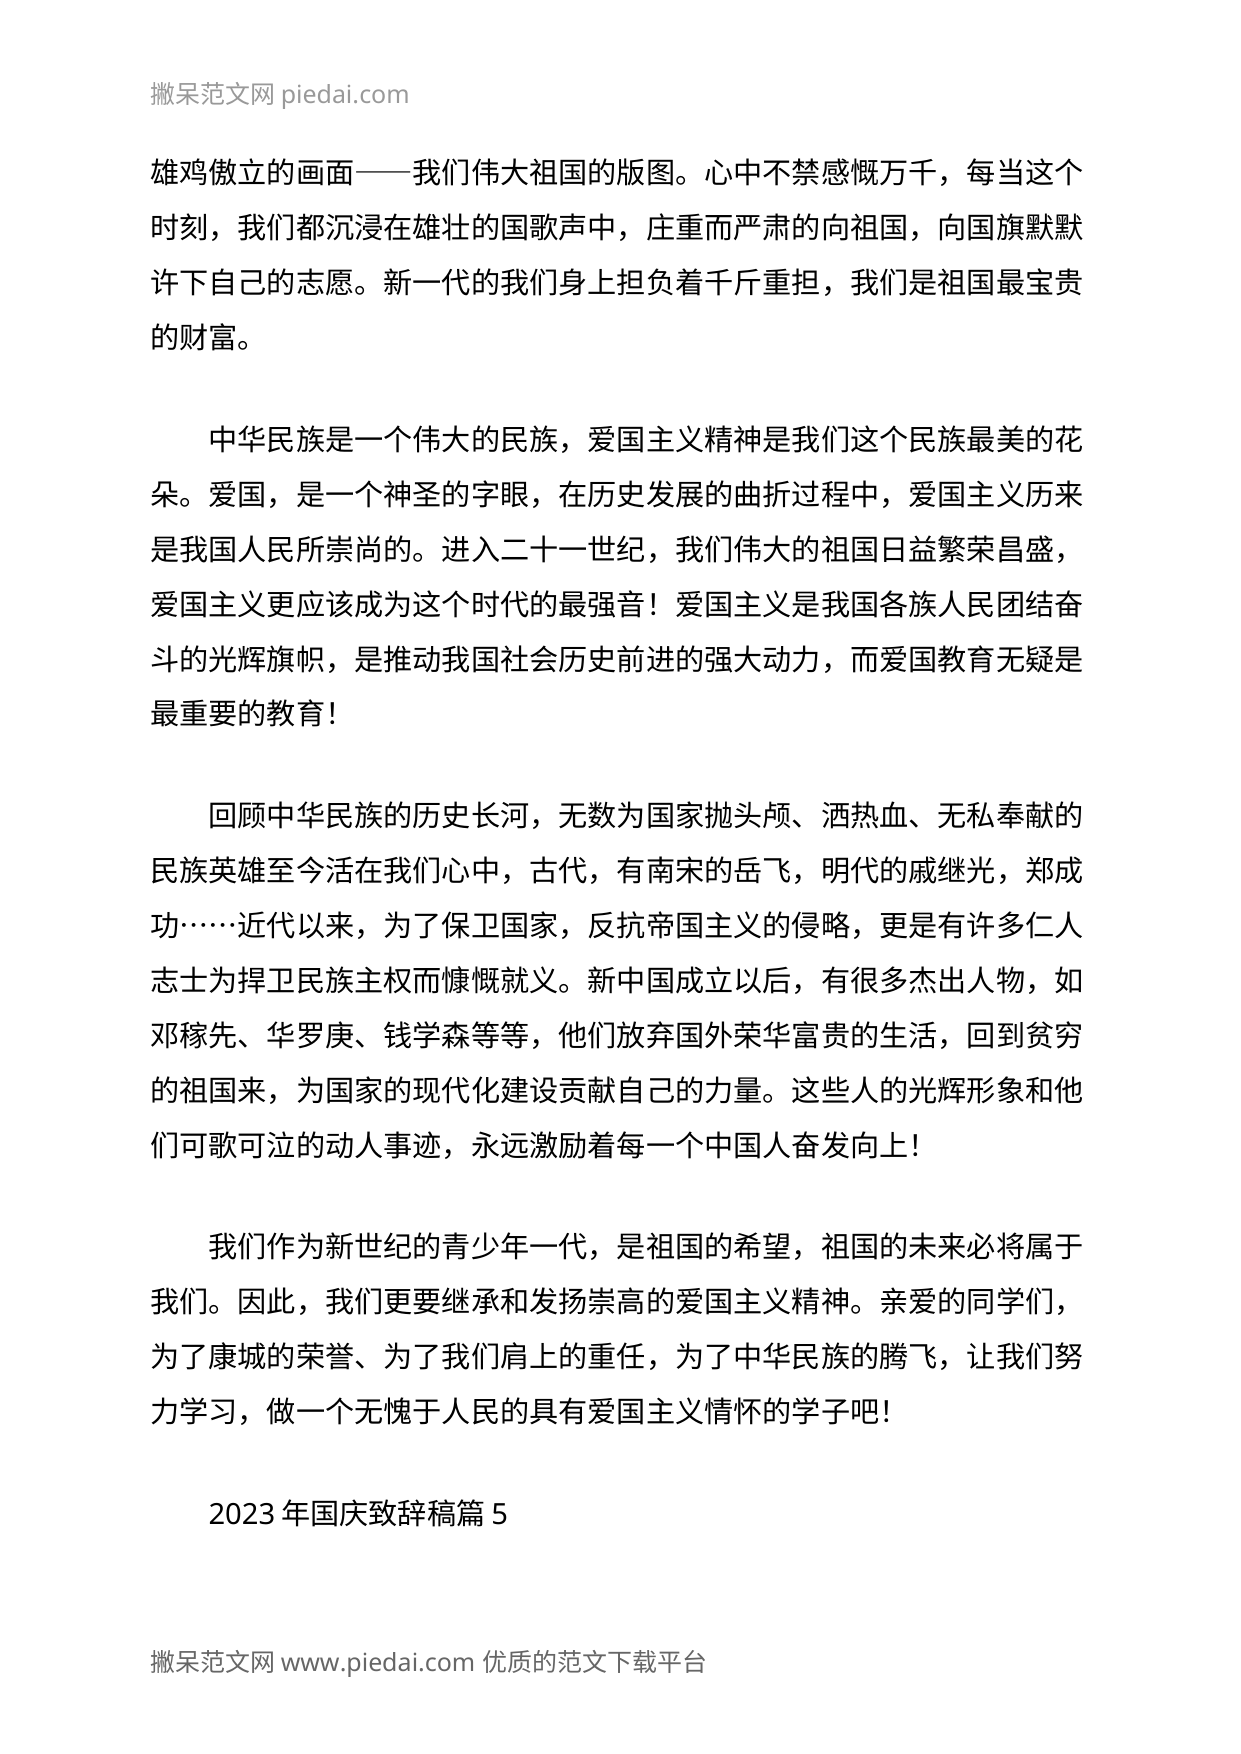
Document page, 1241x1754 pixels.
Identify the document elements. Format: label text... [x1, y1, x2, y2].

text 中华民族是一个伟大的民族，爱国主义精神是我们这个民族最美的花朵。爱国，是一个神圣的字眼，在历史发展的曲折过程中，爱国主义历来是我国人民所崇尚的。进入二十一世纪，我们伟大的祖国日益繁荣昌盛，爱国主义更应该成为这个时代的最强音！爱国主义是我国各族人民团结奋斗的光辉旗帜，是推动我国社会历史前进的强大动力，而爱国教育无疑是最重要的教育！ [150, 416, 1090, 733]
text 回顾中华民族的历史长河，无数为国家抛头颅、洒热血、无私奉献的民族英雄至今活在我们心中，古代，有南宋的岳飞，明代的戚继光，郑成功……近代以来，为了保卫国家，反抗帝国主义的侵略，更是有许多仁人志士为捍卫民族主权而慷慨就义。新中国成立以后，有很多杰出人物，如邓稼先、华罗庚、钱学森等等，他们放弃国外荣华富贵的生活，回到贫穷的祖国来，为国家的现代化建设贡献自己的力量。这些人的光辉形象和他们可歌可泣的动人事迹，永远激励着每一个中国人奋发向上！ [150, 793, 1090, 1164]
text 2023年国庆致辞稿篇5 [150, 1490, 1090, 1533]
text 我们作为新世纪的青少年一代，是祖国的希望，祖国的未来必将属于我们。因此，我们更要继承和发扬崇高的爱国主义精神。亲爱的同学们，为了康城的荣誉、为了我们肩上的重任，为了中华民族的腾飞，让我们努力学习，做一个无愧于人民的具有爱国主义情怀的学子吧！ [150, 1224, 1090, 1431]
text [150, 150, 1090, 357]
